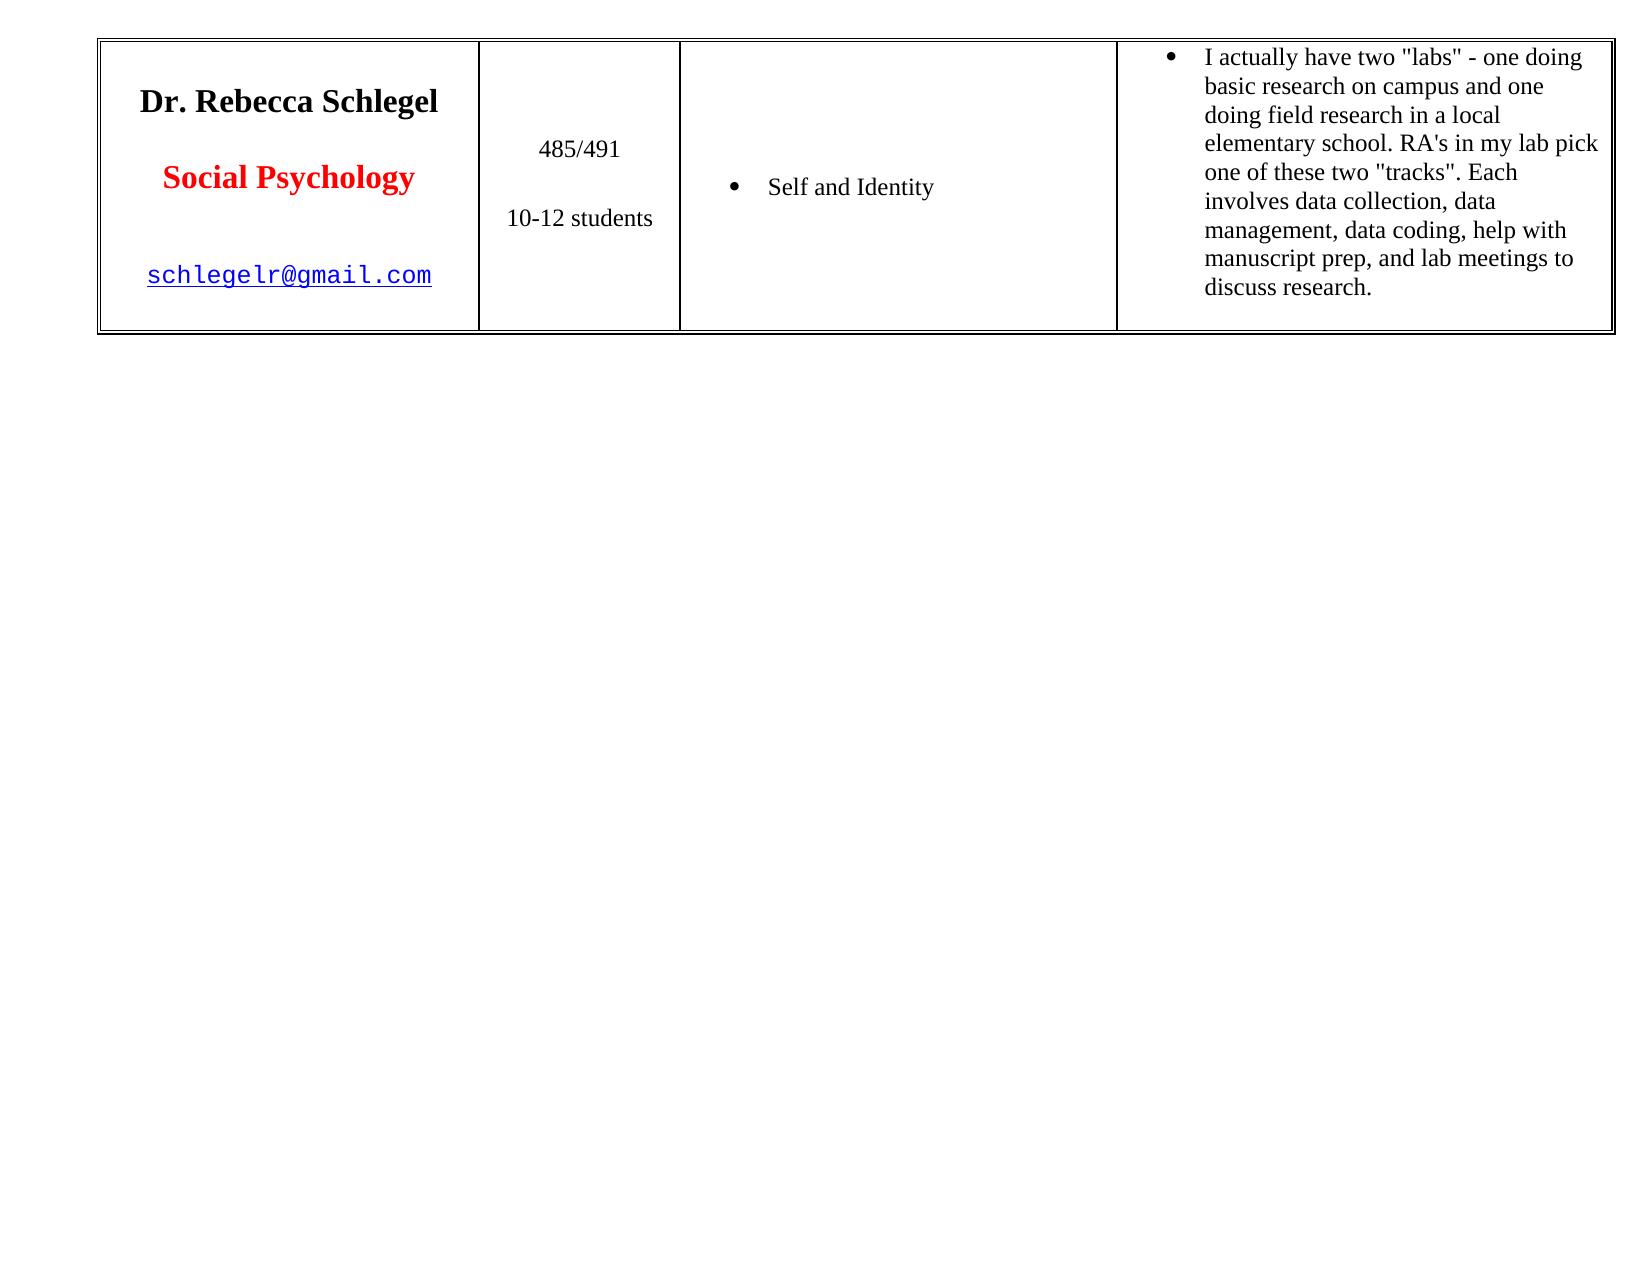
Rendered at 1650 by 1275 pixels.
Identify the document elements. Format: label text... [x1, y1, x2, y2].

table_header I actually have two "labs" - one doing basic research on campus and one doing field research in a local elementary school. RA's in my lab pick one of these two "tracks". Each involves data collection, data management, data coding, help with manuscript prep, and lab meetings to discuss research. [1118, 42, 1611, 330]
table_header 485/491 10-12 students [480, 42, 679, 330]
table_header Self and Identity [681, 42, 1116, 330]
table_header Dr. Rebecca Schlegel Social Psychology schlegelr@gmail.com [101, 42, 478, 330]
